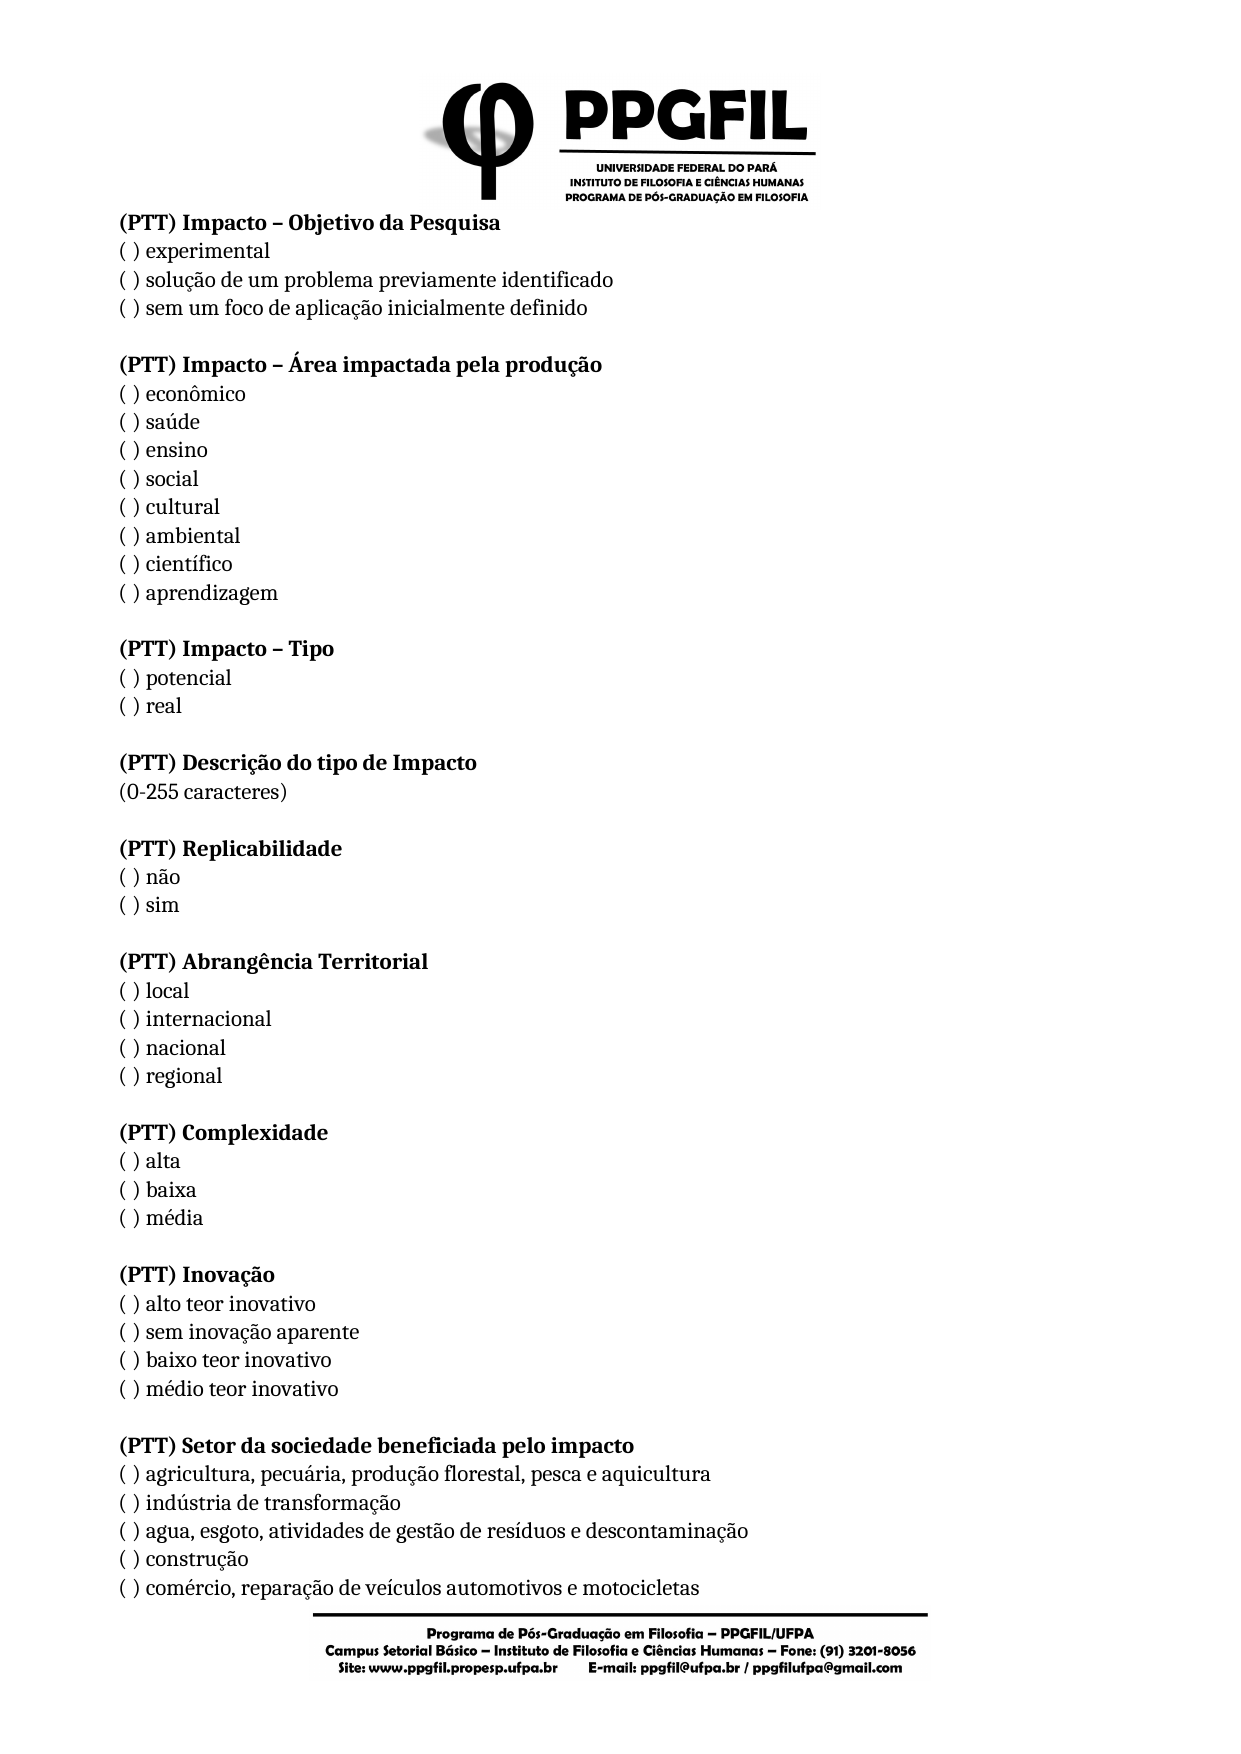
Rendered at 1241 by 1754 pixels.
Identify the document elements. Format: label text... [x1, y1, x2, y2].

text ( ) médio teor inovativo [118, 1376, 1122, 1402]
text ( ) construção [118, 1546, 1122, 1573]
text ( ) saúde [118, 409, 1122, 435]
text (PTT) Setor da sociedade beneficiada pelo impacto [118, 1432, 1122, 1459]
text (PTT) Impacto – Objetivo da Pesquisa [118, 210, 1122, 236]
text ( ) baixa [118, 1177, 1122, 1203]
text ( ) alto teor inovativo [118, 1290, 1122, 1317]
picture [419, 73, 821, 210]
text ( ) agricultura, pecuária, produção florestal, pesca e aquicultura [118, 1461, 1122, 1487]
text (PTT) Inovação [118, 1262, 1122, 1288]
text ( ) real [118, 693, 1122, 719]
text ( ) sem um foco de aplicação inicialmente definido [118, 295, 1122, 321]
text ( ) baixo teor inovativo [118, 1347, 1122, 1373]
text ( ) aprendizagem [118, 579, 1122, 606]
text (PTT) Abrangência Territorial [118, 949, 1122, 975]
text ( ) agua, esgoto, atividades de gestão de resíduos e descontaminação [118, 1518, 1122, 1544]
picture [309, 1605, 932, 1681]
text ( ) não [118, 864, 1122, 890]
text ( ) média [118, 1205, 1122, 1231]
text ( ) internacional [118, 1006, 1122, 1032]
text ( ) indústria de transformação [118, 1489, 1122, 1516]
text ( ) econômico [118, 380, 1122, 407]
text ( ) experimental [118, 238, 1122, 264]
text ( ) sim [118, 892, 1122, 918]
text (PTT) Impacto – Tipo [118, 636, 1122, 663]
text ( ) alta [118, 1148, 1122, 1174]
text (PTT) Complexidade [118, 1120, 1122, 1146]
text ( ) comércio, reparação de veículos automotivos e motocicletas [118, 1575, 1122, 1601]
text ( ) regional [118, 1063, 1122, 1089]
text ( ) local [118, 977, 1122, 1004]
text ( ) social [118, 466, 1122, 492]
text ( ) científico [118, 551, 1122, 577]
text ( ) ambiental [118, 522, 1122, 549]
text ( ) cultural [118, 494, 1122, 520]
text (PTT) Descrição do tipo de Impacto [118, 750, 1122, 776]
text ( ) solução de um problema previamente identificado [118, 267, 1122, 293]
text ( ) nacional [118, 1034, 1122, 1061]
text (PTT) Impacto – Área impactada pela produção [118, 352, 1122, 378]
text ( ) potencial [118, 665, 1122, 691]
text ( ) ensino [118, 437, 1122, 463]
text ( ) sem inovação aparente [118, 1319, 1122, 1345]
text (PTT) Replicabilidade [118, 835, 1122, 862]
text (0-255 caracteres) [118, 778, 1122, 805]
